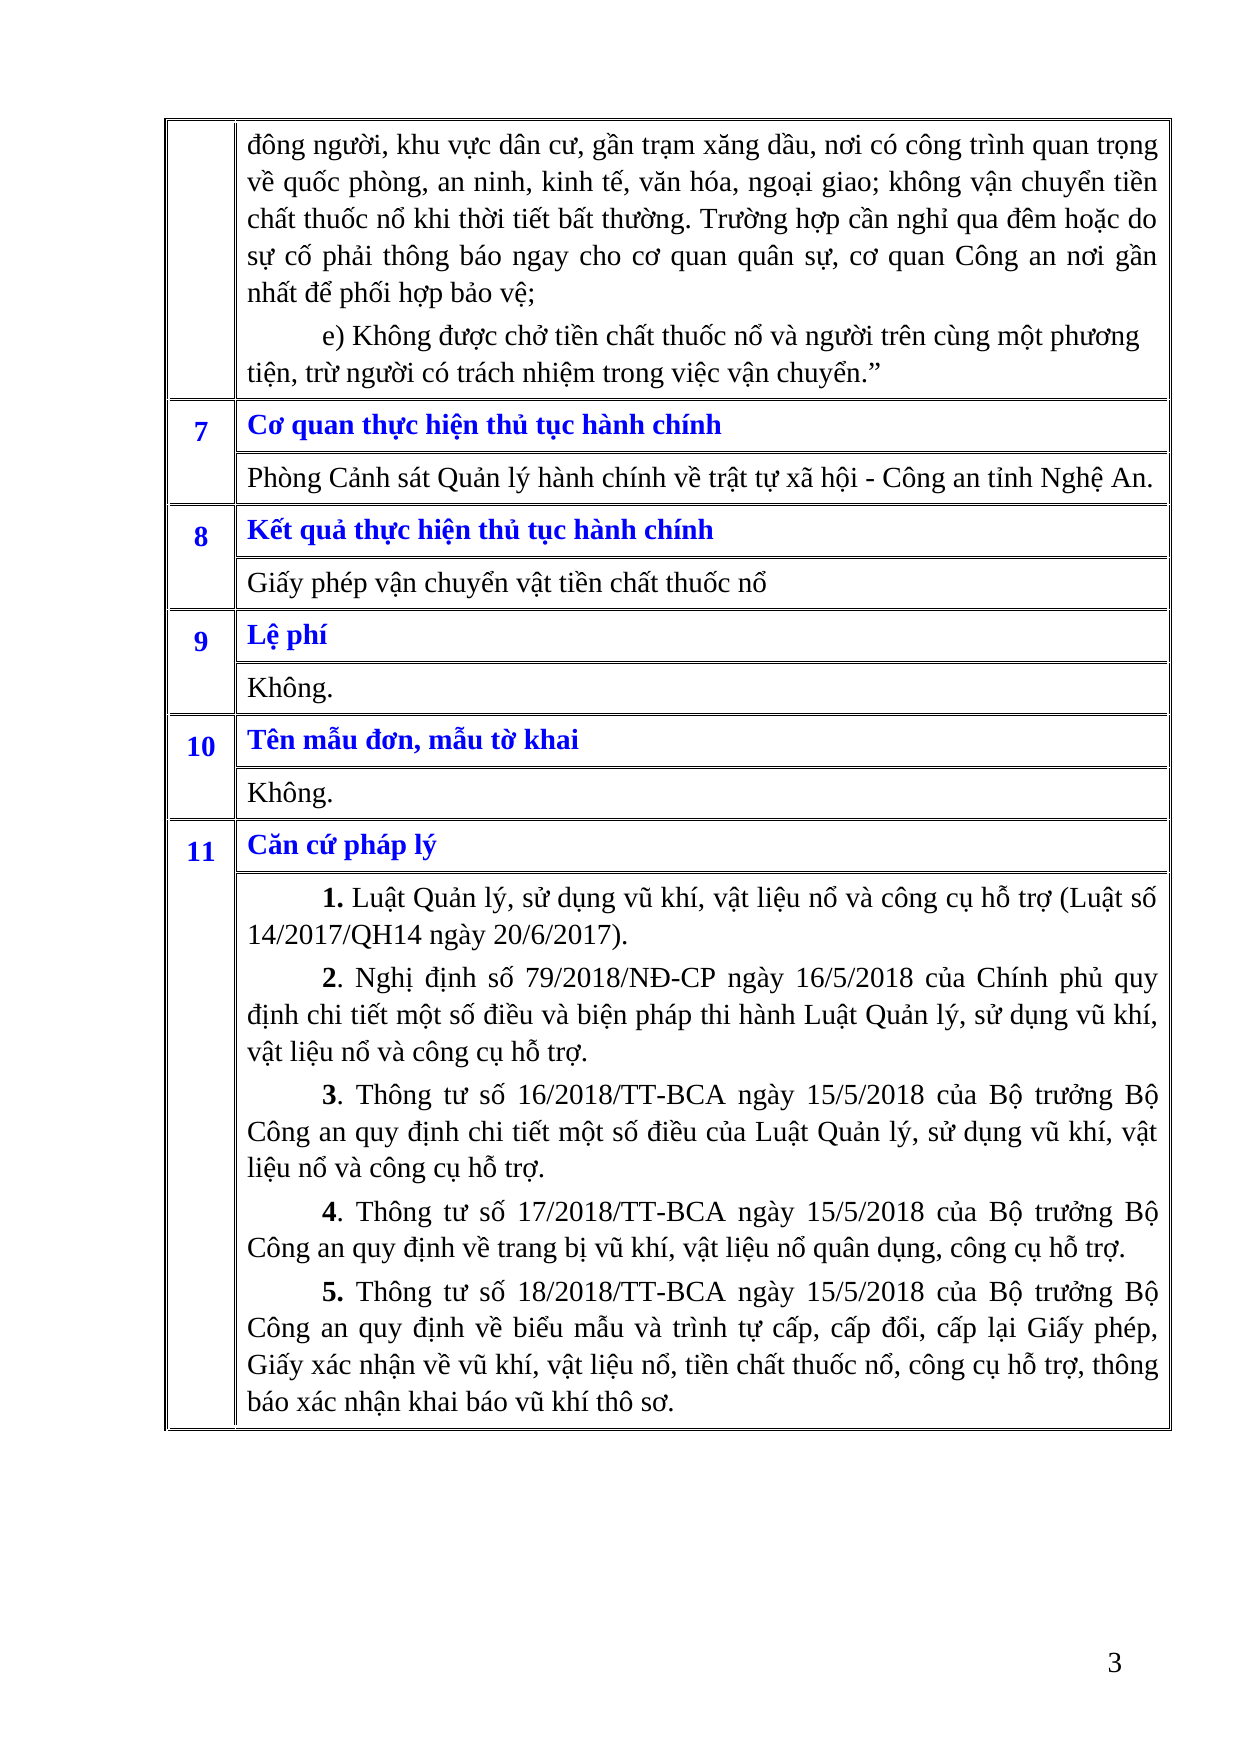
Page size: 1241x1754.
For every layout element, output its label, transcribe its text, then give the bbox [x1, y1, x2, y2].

table_cell Lệ phí [236, 608, 1171, 661]
table_cell 10 [166, 713, 236, 818]
table_cell Không. [237, 661, 1169, 713]
table_cell Cơ quan thực hiện thủ tục hành chính [236, 398, 1171, 451]
table_cell 11 [166, 818, 236, 1427]
table_cell 7 [166, 398, 236, 503]
table_cell Kết quả thực hiện thủ tục hành chính [236, 503, 1171, 556]
table_cell Không. [237, 766, 1169, 818]
table_cell 8 [166, 503, 236, 608]
table_cell Tên mẫu đơn, mẫu tờ khai [236, 713, 1171, 766]
table_cell Căn cứ pháp lý [236, 818, 1171, 871]
table_cell Giấy phép vận chuyển vật tiền chất thuốc nổ [237, 556, 1169, 608]
table_cell 9 [166, 608, 236, 713]
table_cell Phòng Cảnh sát Quản lý hành chính về trật tự xã hội - Công an tỉnh Nghệ An. [237, 451, 1169, 503]
table_cell 1. Luật Quản lý, sử dụng vũ khí, vật liệu nổ và công cụ hỗ trợ (Luật số 14/2017/QH14 ngày 20/6/2017). 2. Nghị định số 79/2018/NĐ-CP ngày 16/5/2018 của Chính phủ quy định chi tiết một số điều và biện pháp thi hành Luật Quản lý, sử dụng vũ khí, vật liệu nổ và công cụ hỗ trợ. 3. Thông tư số 16/2018/TT-BCA ngày 15/5/2018 của Bộ trưởng Bộ Công an quy định chi tiết một số điều của Luật Quản lý, sử dụng vũ khí, vật liệu nổ và công cụ hỗ trợ. 4. Thông tư số 17/2018/TT-BCA ngày 15/5/2018 của Bộ trưởng Bộ Công an quy định về trang bị vũ khí, vật liệu nổ quân dụng, công cụ hỗ trợ. 5. Thông tư số 18/2018/TT-BCA ngày 15/5/2018 của Bộ trưởng Bộ Công an quy định về biểu mẫu và trình tự cấp, cấp đổi, cấp lại Giấy phép, Giấy xác nhận về vũ khí, vật liệu nổ, tiền chất thuốc nổ, công cụ hỗ trợ, thông báo xác nhận khai báo vũ khí thô sơ. [236, 871, 1169, 1427]
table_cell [236, 121, 1169, 398]
